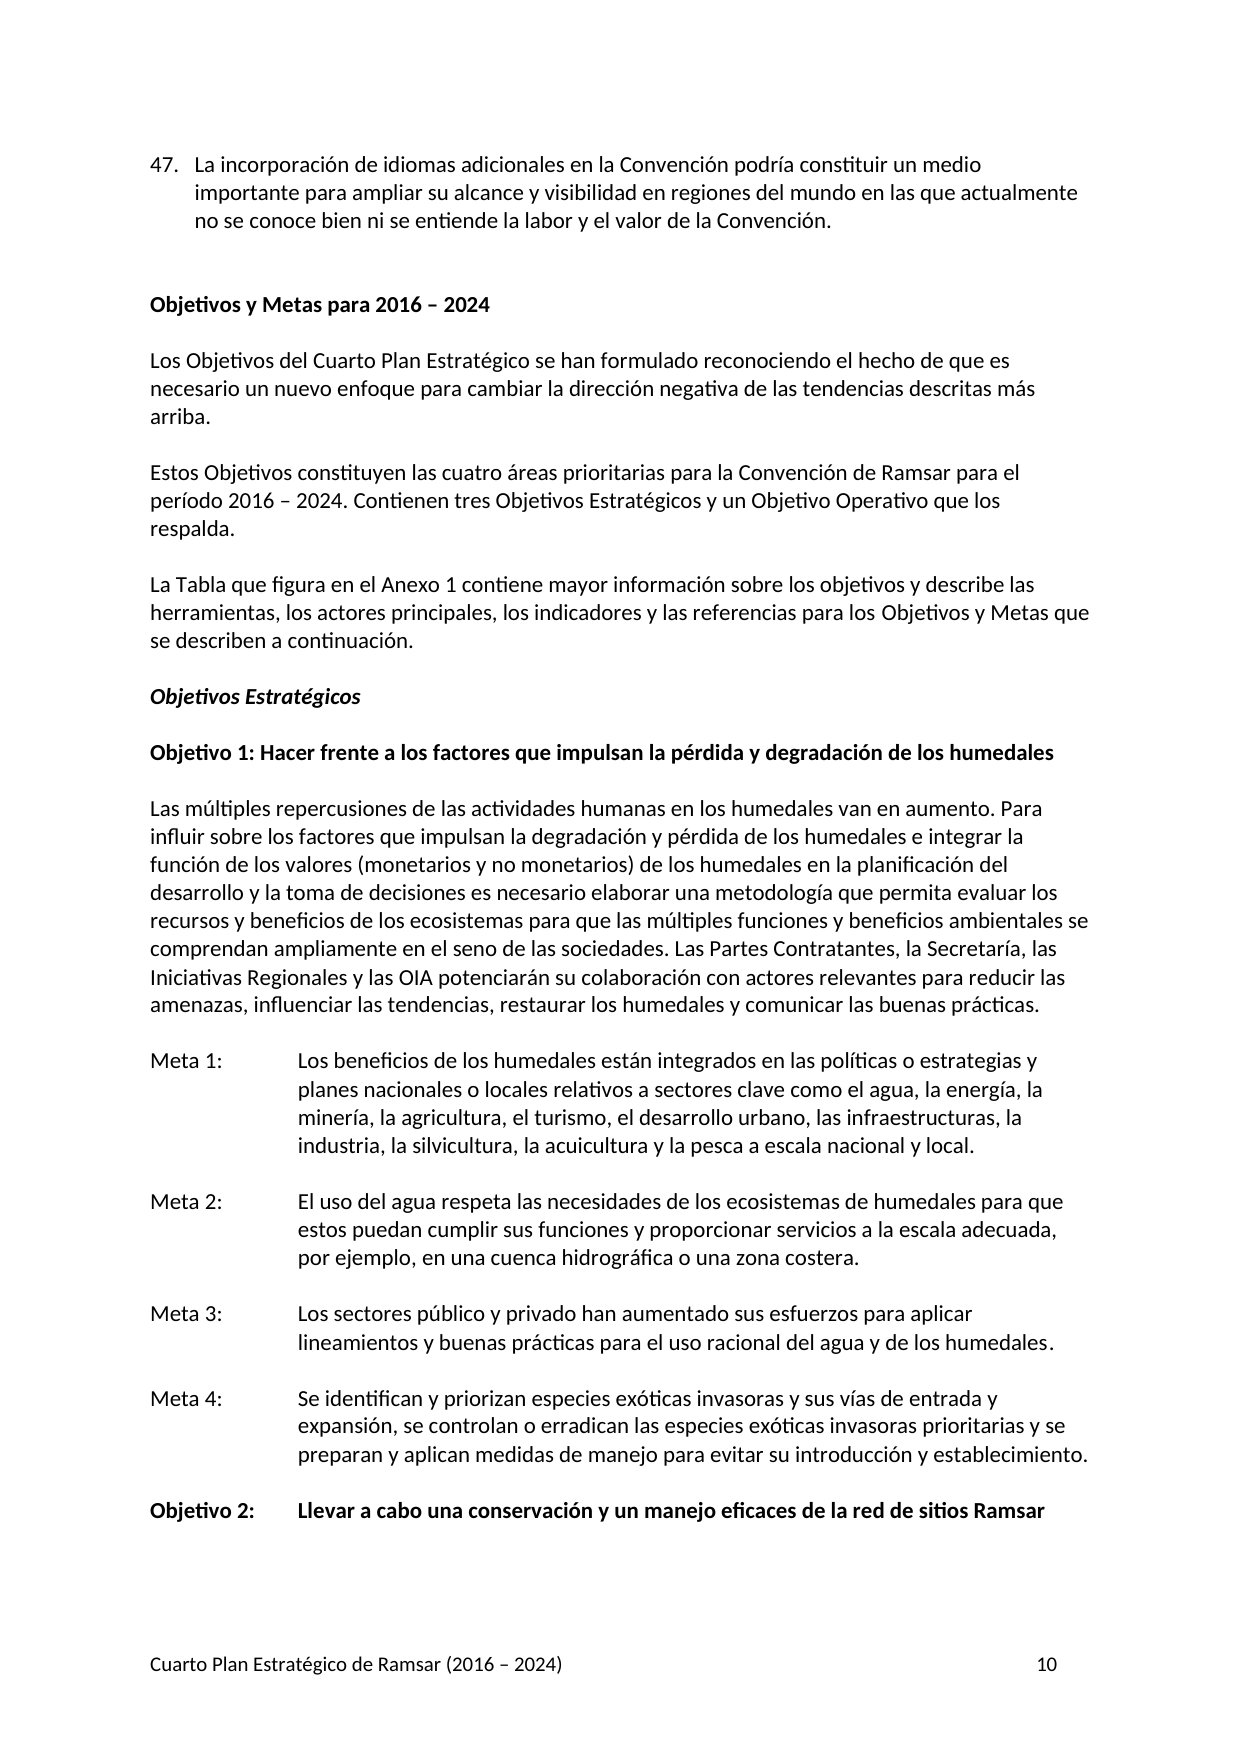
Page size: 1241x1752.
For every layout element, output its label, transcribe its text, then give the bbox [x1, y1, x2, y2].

text Los Objetivos del Cuarto Plan Estratégico se han formulado reconociendo el hecho de que es necesario un nuevo enfoque para cambiar la dirección negativa de las tendencias descritas más arriba. [150, 346, 1090, 430]
text Estos Objetivos constituyen las cuatro áreas prioritarias para la Convención de Ramsar para el período 2016 – 2024. Contienen tres Objetivos Estratégicos y un Objetivo Operativo que los respalda. [150, 458, 1090, 542]
list La incorporación de idiomas adicionales en la Convención podría constituir un medio importante para ampliar su alcance y visibilidad en regiones del mundo en las que actualmente no se conoce bien ni se entiende la labor y el valor de la Convención. [150, 150, 1090, 234]
text Meta 1: Los beneficios de los humedales están integrados en las políticas o estrategias y planes nacionales o locales relativos a sectores clave como el agua, la energía, la minería, la agricultura, el turismo, el desarrollo urbano, las infraestructuras, la industria, la silvicultura, la acuicultura y la pesca a escala nacional y local. [150, 1047, 1090, 1159]
text Meta 2: El uso del agua respeta las necesidades de los ecosistemas de humedales para que estos puedan cumplir sus funciones y proporcionar servicios a la escala adecuada, por ejemplo, en una cuenca hidrográfica o una zona costera. [150, 1187, 1090, 1271]
text Objetivo 2: Llevar a cabo una conservación y un manejo eficaces de la red de sitios Ramsar [150, 1496, 1090, 1524]
list La Tabla que figura en el Anexo 1 contiene mayor información sobre los objetivos y describe las herramientas, los actores principales, los indicadores y las referencias para los Objetivos y Metas que se describen a continuación. [150, 570, 1090, 654]
text Las múltiples repercusiones de las actividades humanas en los humedales van en aumento. Para influir sobre los factores que impulsan la degradación y pérdida de los humedales e integrar la función de los valores (monetarios y no monetarios) de los humedales en la planificación del desarrollo y la toma de decisiones es necesario elaborar una metodología que permita evaluar los recursos y beneficios de los ecosistemas para que las múltiples funciones y beneficios ambientales se comprendan ampliamente en el seno de las sociedades. Las Partes Contratantes, la Secretaría, las Iniciativas Regionales y las OIA potenciarán su colaboración con actores relevantes para reducir las amenazas, influenciar las tendencias, restaurar los humedales y comunicar las buenas prácticas. [150, 794, 1090, 1019]
text Objetivos Estratégicos [150, 682, 1090, 710]
text Meta 3: Los sectores público y privado han aumentado sus esfuerzos para aplicar lineamientos y buenas prácticas para el uso racional del agua y de los humedales. [150, 1299, 1090, 1356]
list Objetivos y Metas para 2016 – 2024 [150, 290, 1090, 318]
text Objetivo 1: Hacer frente a los factores que impulsan la pérdida y degradación de los humedales [150, 738, 1090, 766]
text Meta 4: Se identifican y priorizan especies exóticas invasoras y sus vías de entrada y expansión, se controlan o erradican las especies exóticas invasoras prioritarias y se preparan y aplican medidas de manejo para evitar su introducción y establecimiento. [150, 1384, 1090, 1468]
